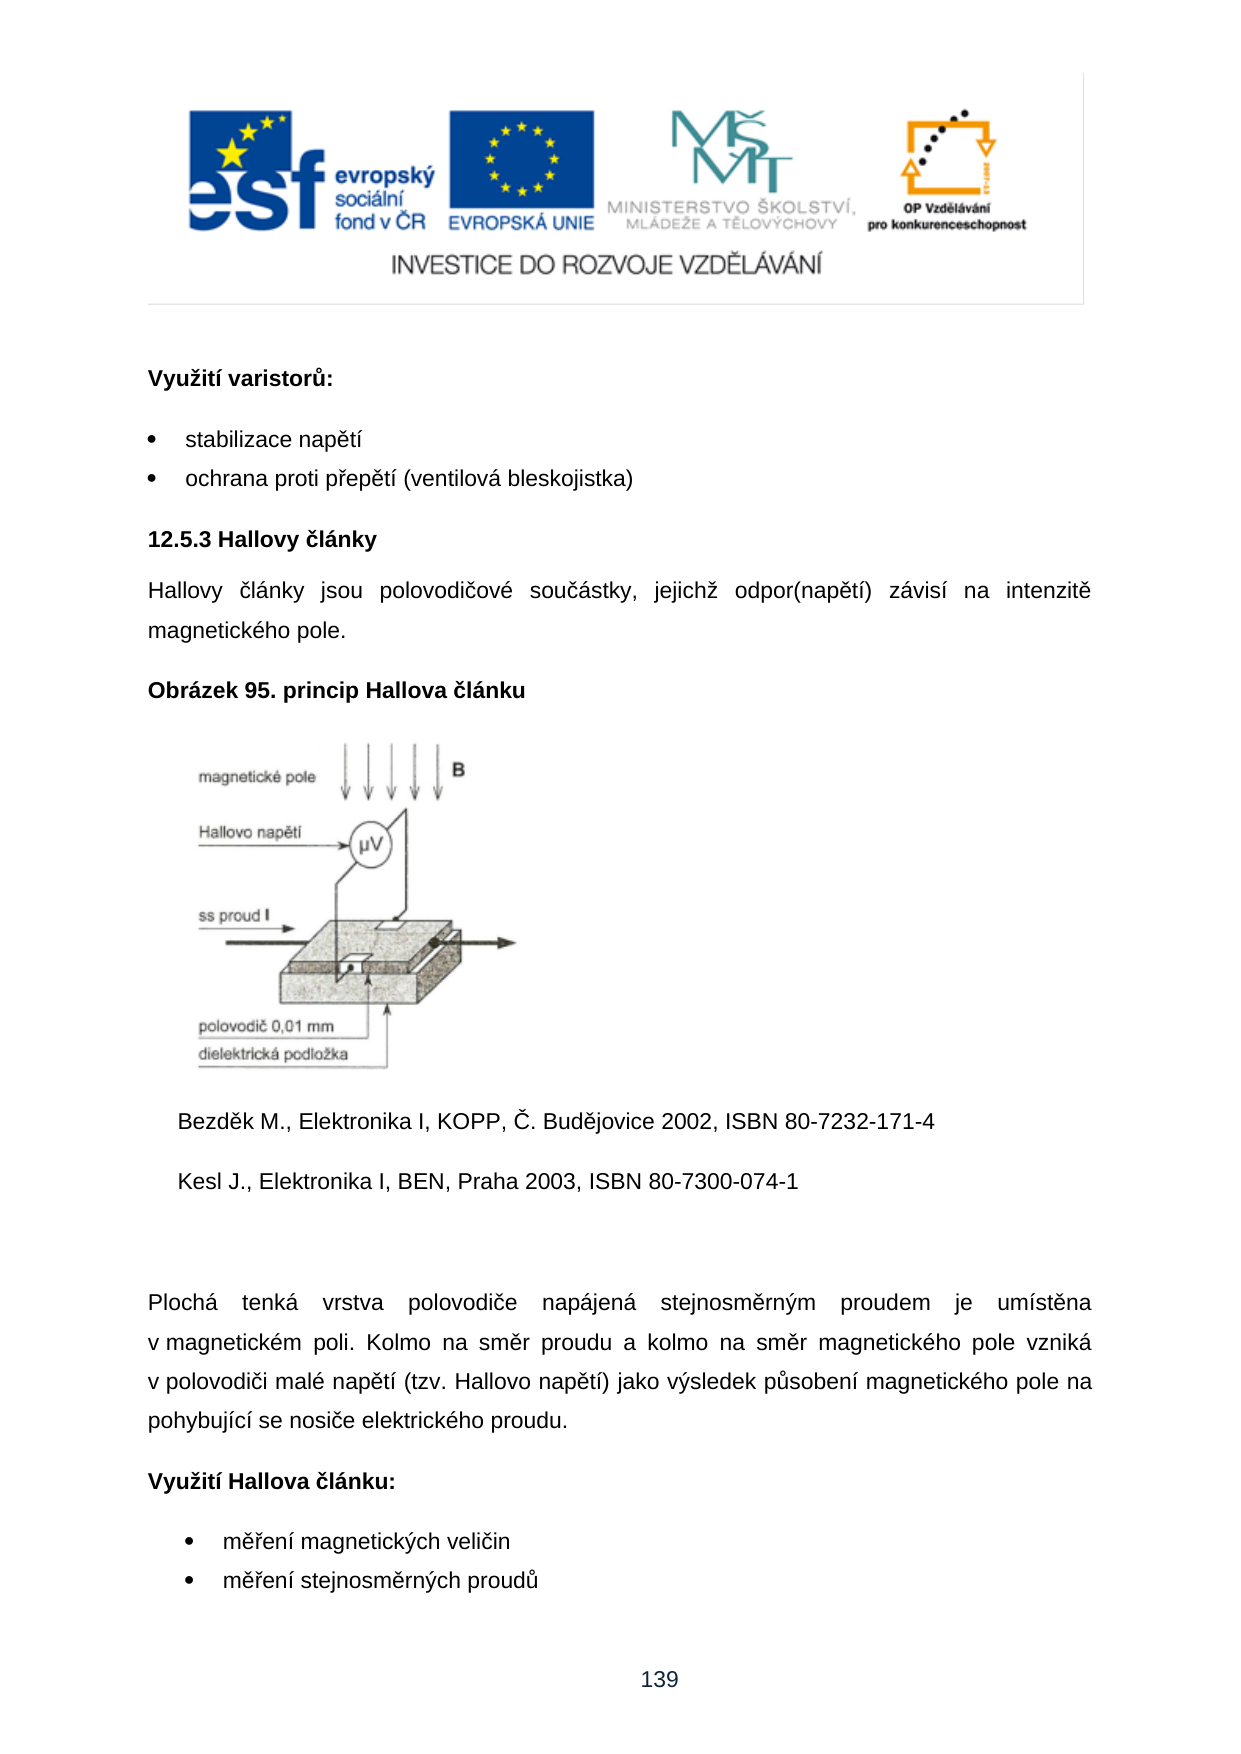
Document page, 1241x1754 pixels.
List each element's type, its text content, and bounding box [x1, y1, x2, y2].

list měření stejnosměrných proudů [185, 1567, 1092, 1594]
list stabilizace napětí [148, 426, 1092, 452]
subtitle 12.5.3 Hallovy články [148, 526, 1092, 552]
text Kesl J., Elektronika I, BEN, Praha 2003, ISBN 80-7300-074-1 [177, 1168, 1092, 1195]
subtitle Obrázek 95. princip Hallova článku [148, 677, 1092, 704]
list ochrana proti přepětí (ventilová bleskojistka) [148, 465, 1092, 492]
picture [177, 729, 529, 1074]
text Hallovy články jsou polovodičové součástky, jejichž odpor(napětí) závisí na intenzitě magnetického pole. [148, 577, 1092, 643]
text Plochá tenká vrstva polovodiče napájená stejnosměrným proudem je umístěna v magnetickém poli. Kolmo na směr proudu a kolmo na směr magnetického pole vzniká v polovodiči malé napětí (tzv. Hallovo napětí) jako výsledek působení magnetického pole na pohybující se nosiče elektrického proudu. [148, 1289, 1092, 1434]
list měření magnetických veličin [185, 1528, 1092, 1554]
picture [147, 73, 1087, 306]
text Bezděk M., Elektronika I, KOPP, Č. Budějovice 2002, ISBN 80-7232-171-4 [177, 1108, 1092, 1134]
text Využití varistorů: [148, 365, 1092, 392]
text Využití Hallova článku: [148, 1468, 1092, 1494]
